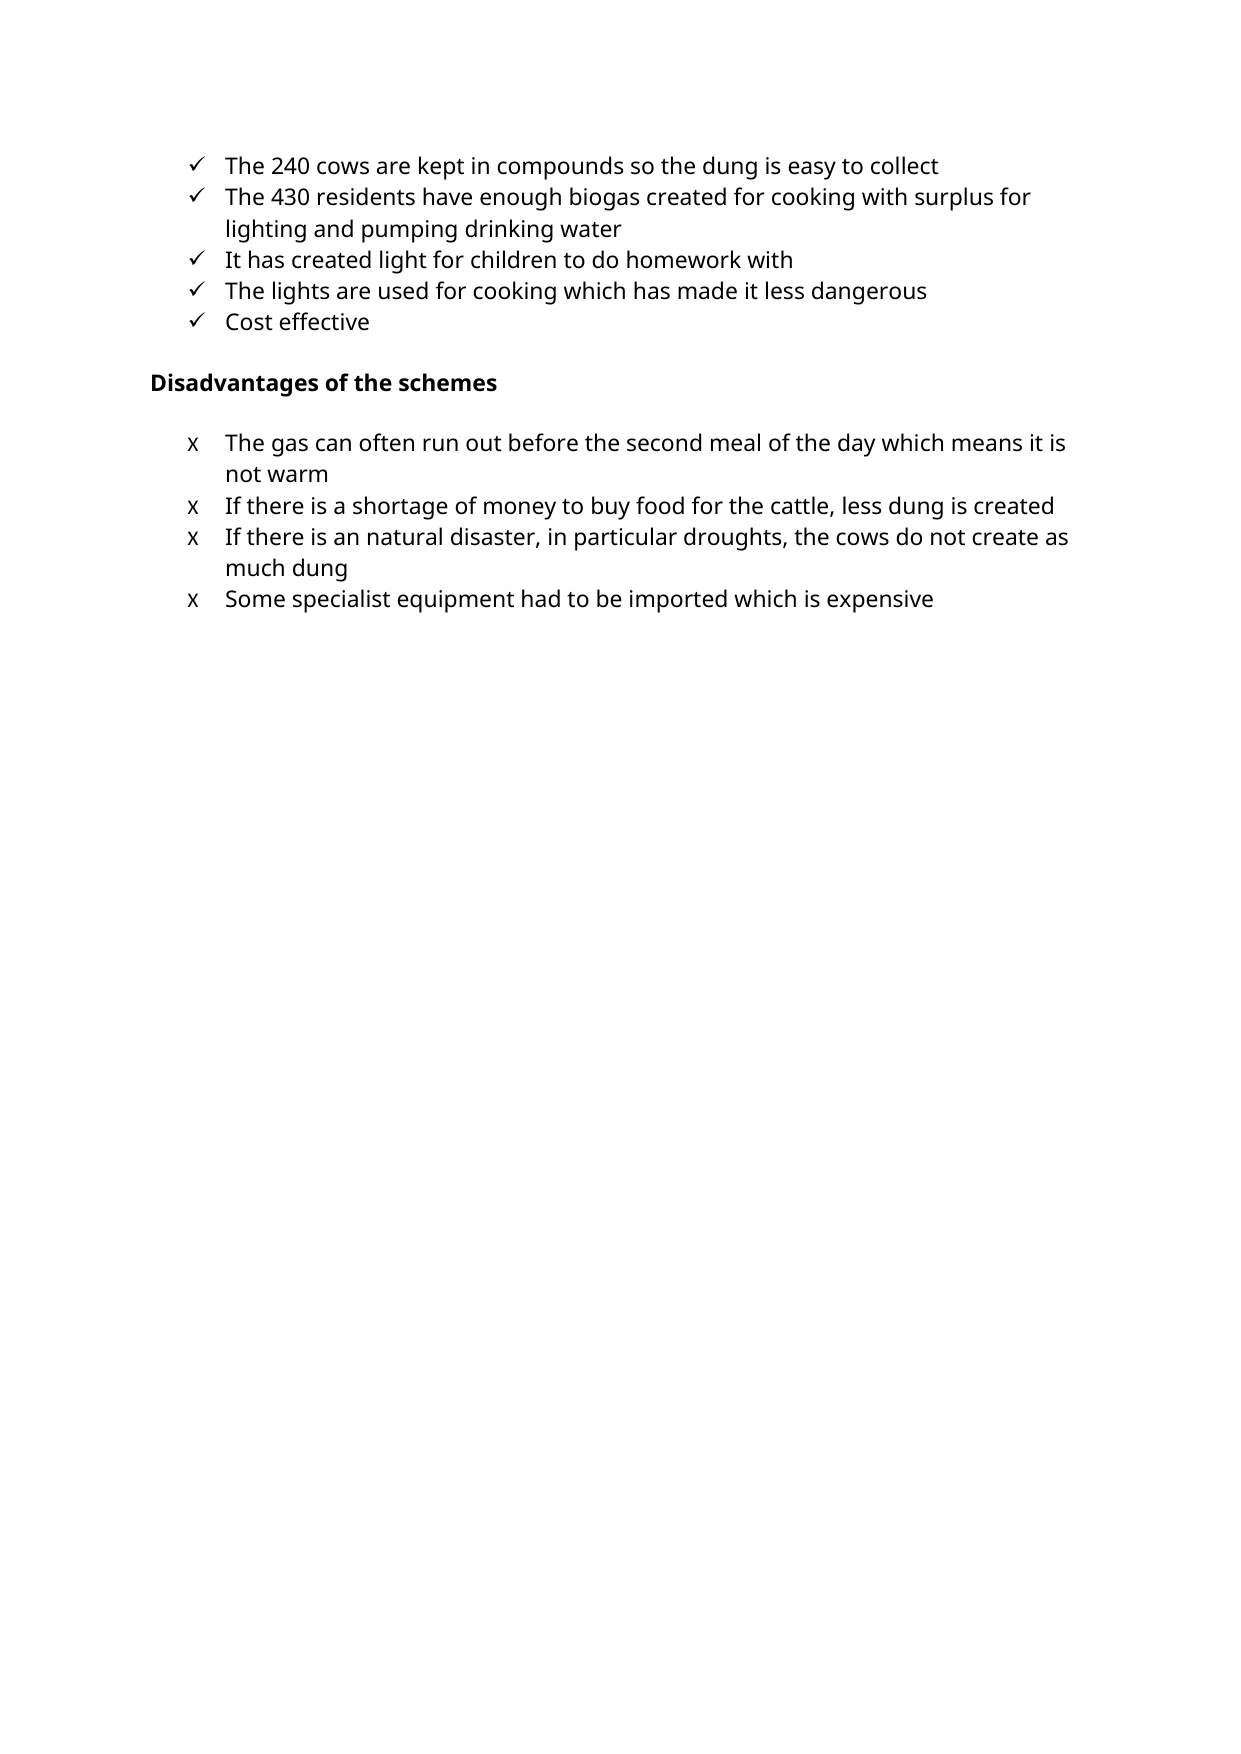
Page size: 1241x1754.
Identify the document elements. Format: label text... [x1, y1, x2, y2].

list The 240 cows are kept in compounds so the dung is easy to collect [187, 150, 1090, 181]
list The lights are used for cooking which has made it less dangerous [187, 275, 1090, 306]
list Cost effective [187, 306, 1090, 337]
list If there is an natural disaster, in particular droughts, the cows do not create as much dung [187, 521, 1090, 583]
list It has created light for children to do homework with [187, 244, 1090, 275]
list If there is a shortage of money to buy food for the cattle, less dung is created [187, 489, 1090, 521]
list The 430 residents have enough biogas created for cooking with surplus for lighting and pumping drinking water [187, 181, 1090, 244]
text Disadvantages of the schemes [150, 367, 1090, 398]
list The gas can often run out before the second meal of the day which means it is not warm [187, 427, 1090, 489]
list Some specialist equipment had to be imported which is expensive [187, 583, 1090, 614]
